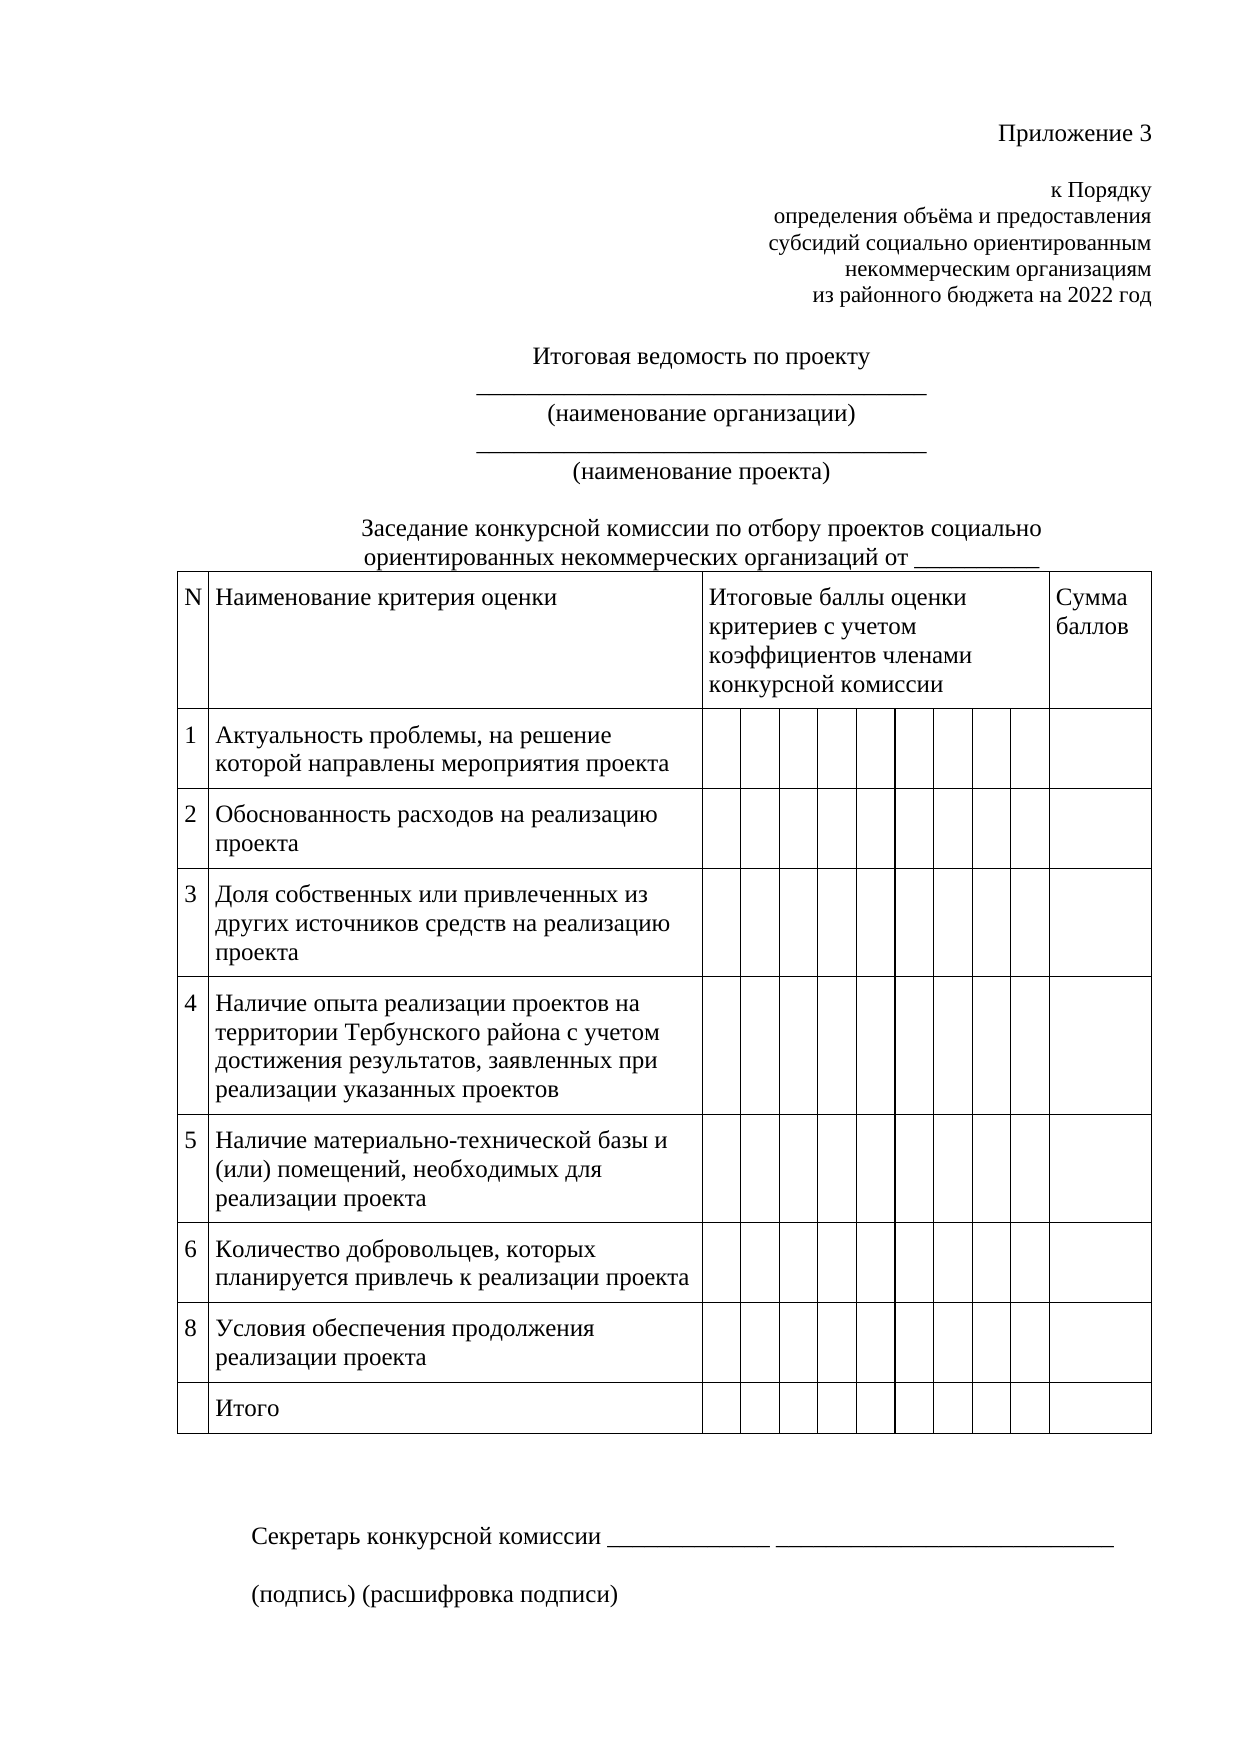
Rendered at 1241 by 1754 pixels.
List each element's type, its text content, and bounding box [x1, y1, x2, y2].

table_cell [780, 977, 817, 1113]
text определения объёма и предоставления [177, 202, 1152, 229]
table_cell [780, 869, 817, 976]
table_cell 2 [178, 789, 208, 868]
table_cell [973, 1303, 1010, 1382]
table_cell [741, 789, 779, 868]
text Итоговая ведомость по проекту [177, 341, 1152, 369]
table_cell Актуальность проблемы, на решение которой направлены мероприятия проекта [209, 709, 702, 788]
table_cell [896, 1383, 933, 1433]
table_cell [818, 1115, 856, 1222]
table_cell [934, 1223, 972, 1302]
table_cell [818, 789, 856, 868]
table_cell [818, 869, 856, 976]
table_cell [818, 1383, 856, 1433]
table_cell [1050, 1223, 1151, 1302]
table_cell [818, 709, 856, 788]
table_cell 8 [178, 1303, 208, 1382]
table_cell [1050, 1383, 1151, 1433]
table_cell 3 [178, 869, 208, 976]
table_cell [934, 977, 972, 1113]
table_cell [973, 1223, 1010, 1302]
table_cell [703, 869, 740, 976]
table_cell [857, 977, 894, 1113]
table_cell 5 [178, 1115, 208, 1222]
table_cell [1050, 1303, 1151, 1382]
table_cell [1050, 1115, 1151, 1222]
text ____________________________________ [177, 369, 1152, 398]
table_cell [857, 1303, 894, 1382]
table_cell [934, 789, 972, 868]
table_cell [703, 709, 740, 788]
table_cell [741, 1303, 779, 1382]
text ____________________________________ [177, 427, 1152, 456]
text некоммерческим организациям [177, 255, 1152, 281]
text из районного бюджета на 2022 год [177, 281, 1152, 308]
table_cell [741, 1115, 779, 1222]
text Секретарь конкурсной комиссии _____________ ___________________________ [177, 1521, 1152, 1549]
table_cell [741, 977, 779, 1113]
table_cell [973, 709, 1010, 788]
text Заседание конкурсной комиссии по отбору проектов социально [177, 513, 1152, 542]
table_cell [1011, 1223, 1049, 1302]
table_cell [703, 789, 740, 868]
table_cell [896, 869, 933, 976]
table_cell [741, 1223, 779, 1302]
table_cell 6 [178, 1223, 208, 1302]
table_cell [934, 1115, 972, 1222]
table_cell [818, 977, 856, 1113]
table_cell [178, 1383, 208, 1433]
table_cell [1050, 709, 1151, 788]
table_cell [818, 1303, 856, 1382]
table_cell [896, 789, 933, 868]
table_cell [857, 1115, 894, 1222]
table_cell [857, 1383, 894, 1433]
table_cell [896, 709, 933, 788]
table_cell Наличие опыта реализации проектов на территории Тербунского района с учетом достижения результатов, заявленных при реализации указанных проектов [209, 977, 702, 1113]
table_cell [780, 1383, 817, 1433]
table_cell [973, 1383, 1010, 1433]
table_cell [818, 1223, 856, 1302]
text (наименование организации) [177, 398, 1152, 427]
table_cell [896, 1115, 933, 1222]
table_cell [1011, 1383, 1049, 1433]
table_cell [857, 869, 894, 976]
table_cell Наличие материально-технической базы и (или) помещений, необходимых для реализации проекта [209, 1115, 702, 1222]
table_cell [1011, 709, 1049, 788]
table_cell [896, 1223, 933, 1302]
table_cell Условия обеспечения продолжения реализации проекта [209, 1303, 702, 1382]
table_cell [703, 1383, 740, 1433]
text (наименование проекта) [177, 456, 1152, 484]
table_cell [1011, 977, 1049, 1113]
table_cell [703, 977, 740, 1113]
text к Порядку [177, 176, 1152, 202]
table_cell [703, 1223, 740, 1302]
table_cell [1011, 789, 1049, 868]
table_cell [1050, 869, 1151, 976]
table_cell [857, 789, 894, 868]
table_cell [973, 1115, 1010, 1222]
table_cell [1050, 789, 1151, 868]
table_cell [973, 869, 1010, 976]
table_cell Итого [209, 1383, 702, 1433]
table_cell 4 [178, 977, 208, 1113]
table_cell [1011, 869, 1049, 976]
table_cell [741, 709, 779, 788]
table_cell [780, 1223, 817, 1302]
table_header Итоговые баллы оценки критериев с учетом коэффициентов членами конкурсной комиссии [703, 572, 1049, 708]
table_cell Количество добровольцев, которых планируется привлечь к реализации проекта [209, 1223, 702, 1302]
text субсидий социально ориентированным [177, 229, 1152, 255]
table_cell [780, 1303, 817, 1382]
table_cell [857, 1223, 894, 1302]
table_cell [703, 1303, 740, 1382]
table_cell 1 [178, 709, 208, 788]
table_cell [1011, 1115, 1049, 1222]
table_header Наименование критерия оценки [209, 572, 702, 708]
text (подпись) (расшифровка подписи) [177, 1579, 1152, 1607]
table_header Сумма баллов [1050, 572, 1151, 708]
table_cell [934, 869, 972, 976]
table_header N [178, 572, 208, 708]
table_cell [741, 1383, 779, 1433]
table_cell Обоснованность расходов на реализацию проекта [209, 789, 702, 868]
table_cell Доля собственных или привлеченных из других источников средств на реализацию проекта [209, 869, 702, 976]
table_cell [857, 709, 894, 788]
table_cell [1011, 1303, 1049, 1382]
text ориентированных некоммерческих организаций от __________ [177, 542, 1152, 571]
table_cell [780, 1115, 817, 1222]
table_cell [896, 1303, 933, 1382]
table_cell [896, 977, 933, 1113]
table_cell [703, 1115, 740, 1222]
text Приложение 3 [177, 118, 1152, 147]
table_cell [934, 709, 972, 788]
table_cell [973, 977, 1010, 1113]
table_cell [973, 789, 1010, 868]
table_cell [934, 1303, 972, 1382]
table_cell [741, 869, 779, 976]
table_cell [780, 789, 817, 868]
table_cell [934, 1383, 972, 1433]
table_cell [780, 709, 817, 788]
table_cell [1050, 977, 1151, 1113]
